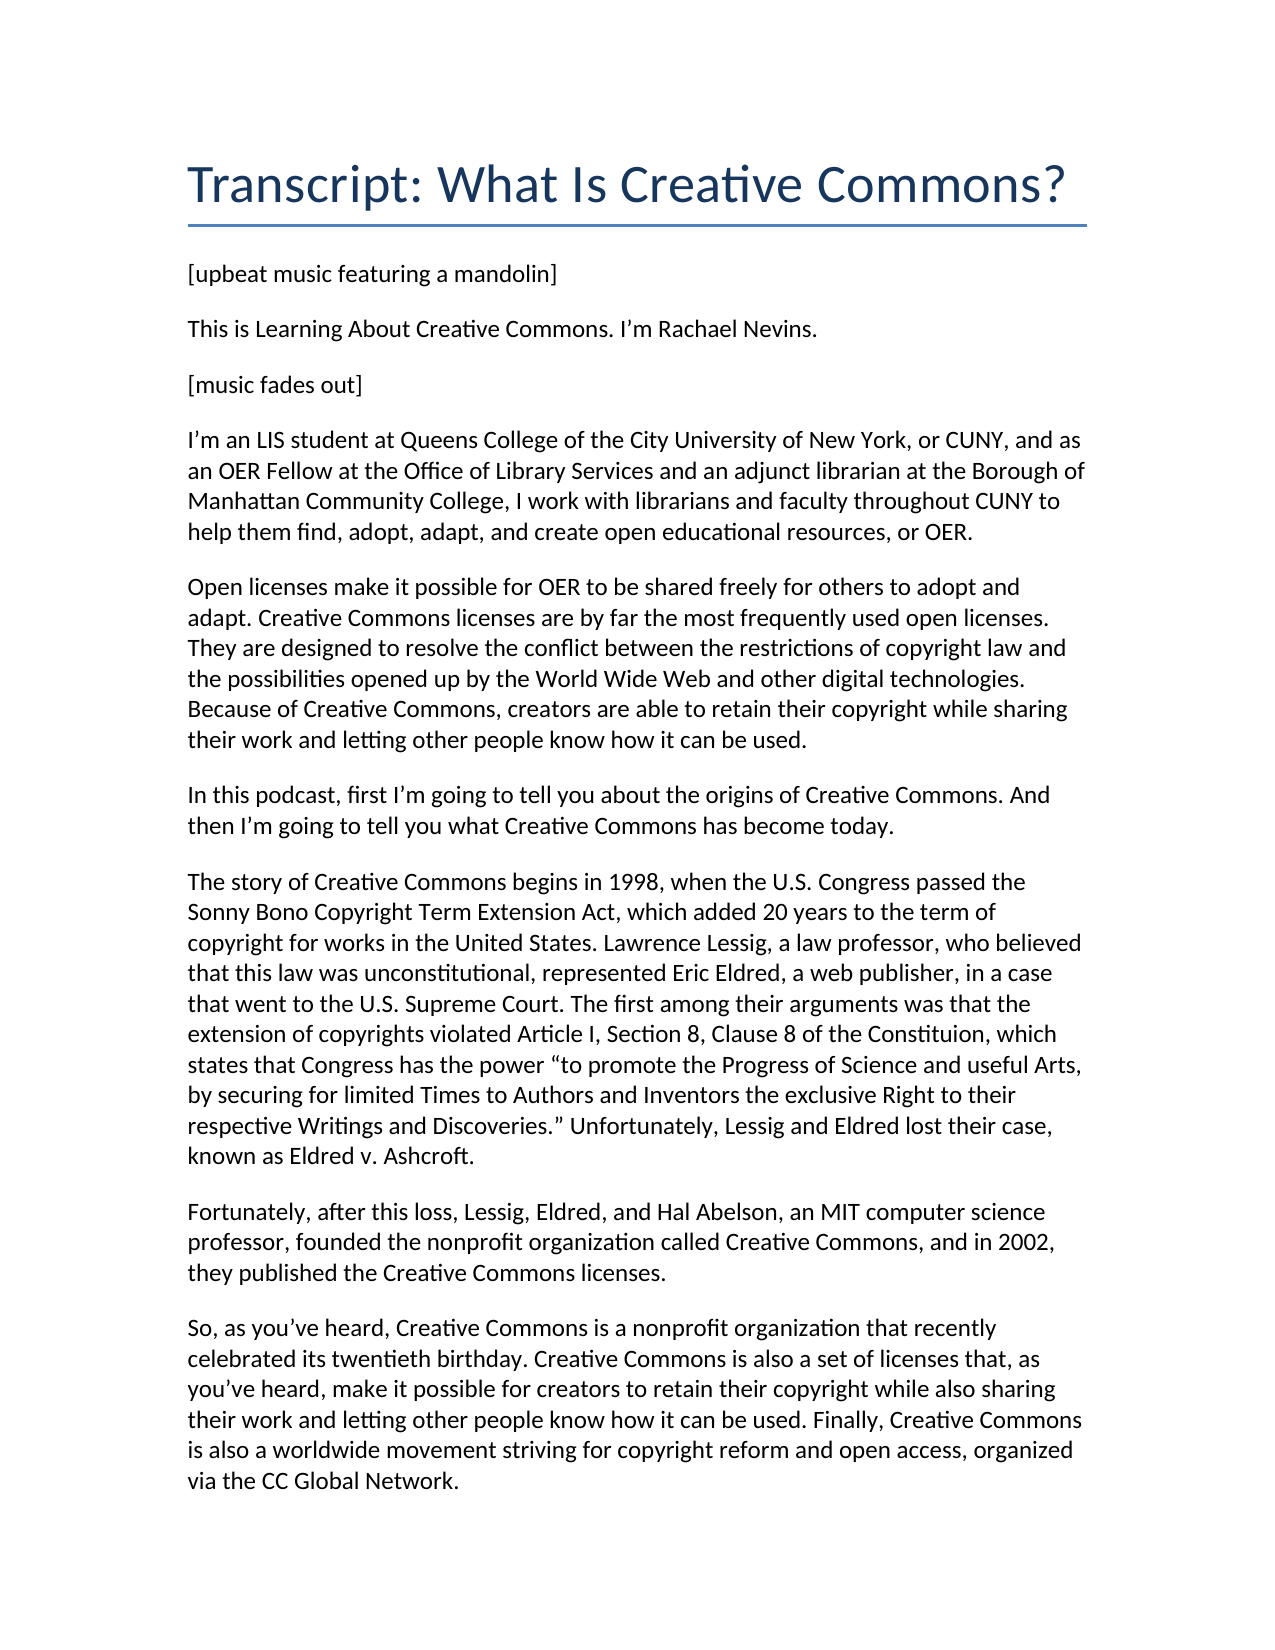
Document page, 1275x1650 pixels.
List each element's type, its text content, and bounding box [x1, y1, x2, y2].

text I’m an LIS student at Queens College of the City University of New York, or CUNY, and as an OER Fellow at the Office of Library Services and an adjunct librarian at the Borough of Manhattan Community College, I work with librarians and faculty throughout CUNY to help them find, adopt, adapt, and create open educational resources, or OER. [187, 424, 1087, 546]
text [music fades out] [187, 369, 1087, 399]
text Open licenses make it possible for OER to be shared freely for others to adopt and adapt. Creative Commons licenses are by far the most frequently used open licenses. They are designed to resolve the conflict between the restrictions of copyright law and the possibilities opened up by the World Wide Web and other digital technologies. Because of Creative Commons, creators are able to retain their copyright while sharing their work and letting other people know how it can be used. [187, 571, 1087, 754]
text So, as you’ve heard, Creative Commons is a nonprofit organization that recently celebrated its twentieth birthday. Creative Commons is also a set of licenses that, as you’ve heard, make it possible for creators to retain their copyright while also sharing their work and letting other people know how it can be used. Finally, Creative Commons is also a worldwide movement striving for copyright reform and open access, organized via the CC Global Network. [187, 1312, 1087, 1496]
title Transcript: What Is Creative Commons? [187, 150, 1087, 227]
text Fortunately, after this loss, Lessig, Eldred, and Hal Abelson, an MIT computer science professor, founded the nonprofit organization called Creative Commons, and in 2002, they published the Creative Commons licenses. [187, 1196, 1087, 1287]
text [upbeat music featuring a mandolin] [187, 258, 1087, 288]
text The story of Creative Commons begins in 1998, when the U.S. Congress passed the Sonny Bono Copyright Term Extension Act, which added 20 years to the term of copyright for works in the United States. Lawrence Lessig, a law professor, who believed that this law was unconstitutional, represented Eric Eldred, a web publisher, in a case that went to the U.S. Supreme Court. The first among their arguments was that the extension of copyrights violated Article I, Section 8, Clause 8 of the Constituion, which states that Congress has the power “to promote the Progress of Science and useful Arts, by securing for limited Times to Authors and Inventors the exclusive Right to their respective Writings and Discoveries.” Unfortunately, Lessig and Eldred lost their case, known as Eldred v. Ashcroft. [187, 866, 1087, 1171]
text In this podcast, first I’m going to tell you about the origins of Creative Commons. And then I’m going to tell you what Creative Commons has become today. [187, 779, 1087, 841]
text This is Learning About Creative Commons. I’m Rachael Nevins. [187, 313, 1087, 344]
